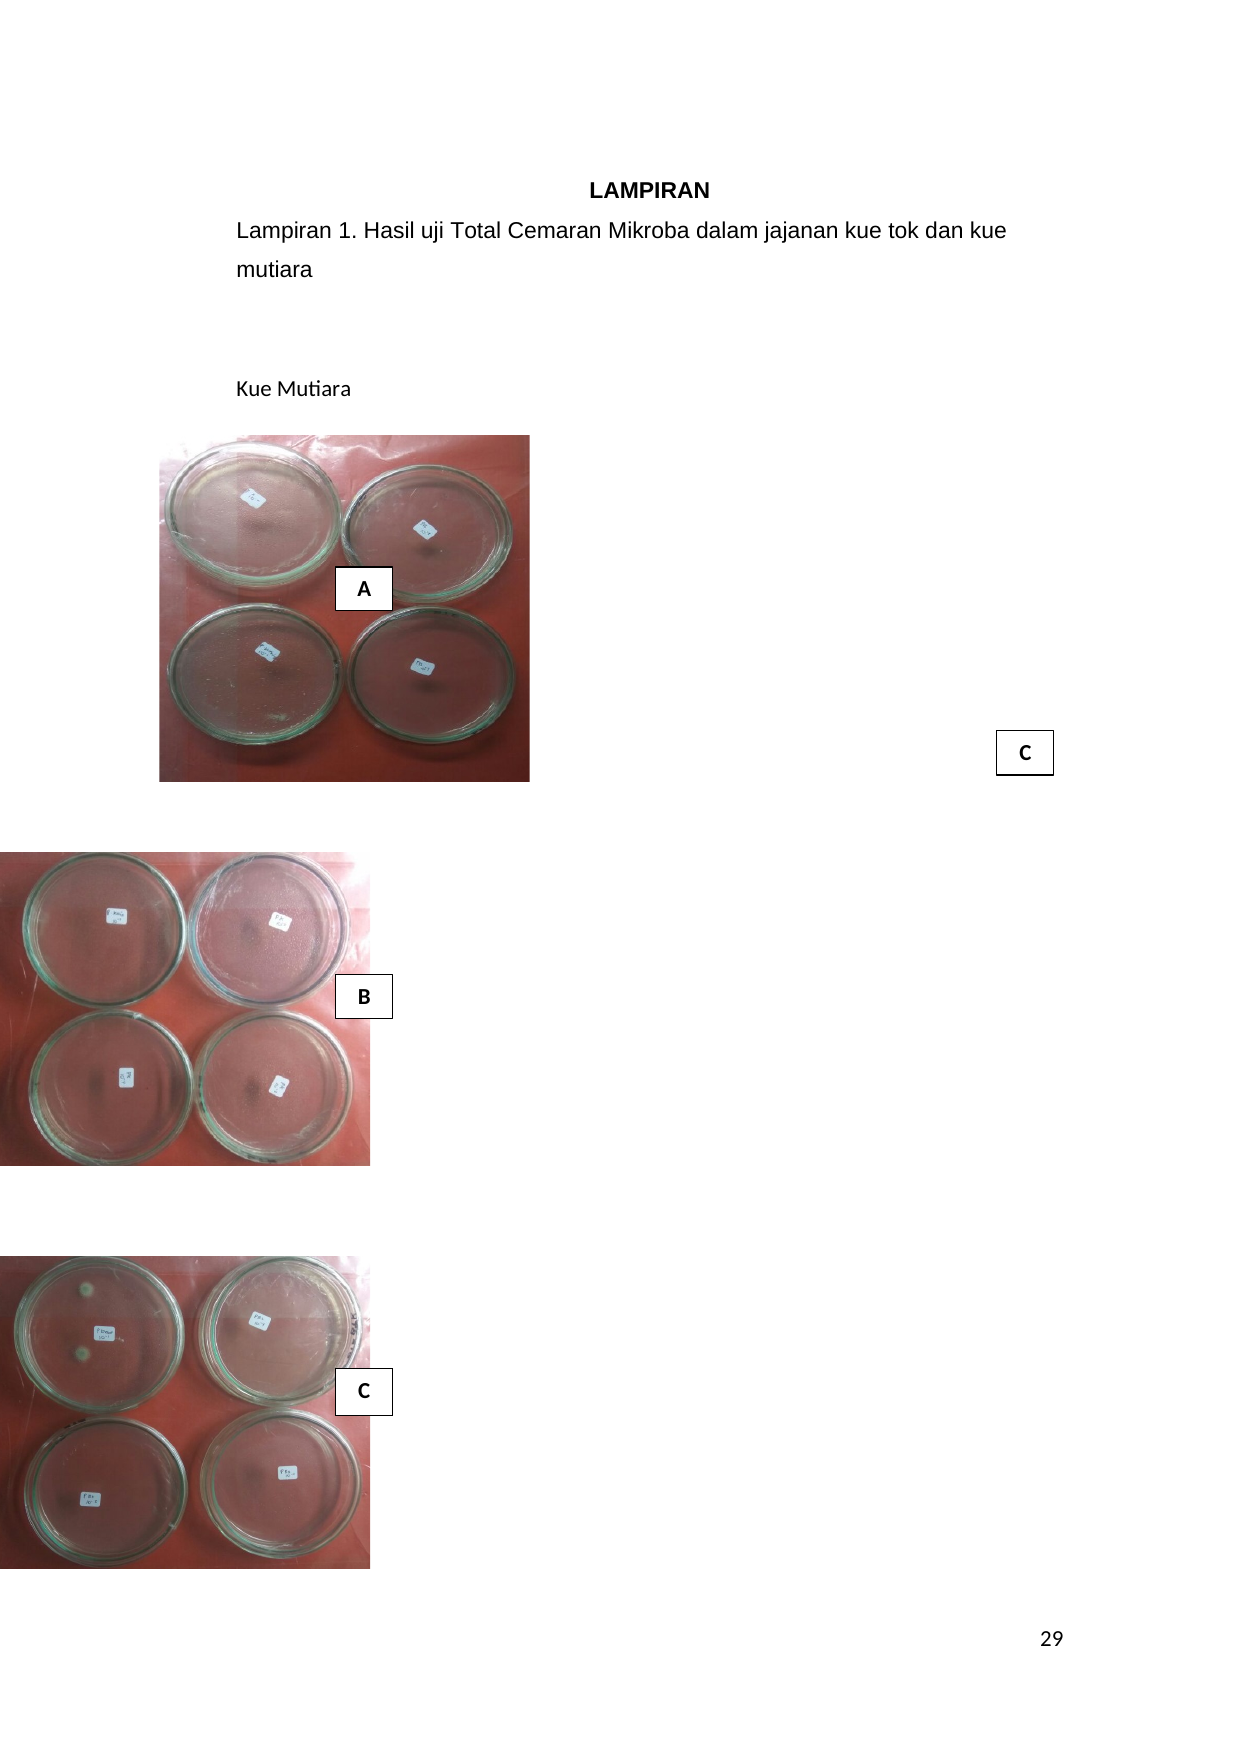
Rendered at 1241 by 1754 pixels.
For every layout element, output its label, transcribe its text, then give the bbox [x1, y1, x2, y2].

text Kue Mutiara [236, 374, 1063, 403]
picture [159, 435, 530, 782]
text Lampiran 1. Hasil uji Total Cemaran Mikroba dalam jajanan kue tok dan kue mutiara [236, 217, 1063, 282]
picture [0, 852, 371, 1166]
picture [0, 1256, 371, 1569]
text LAMPIRAN [236, 177, 1063, 203]
